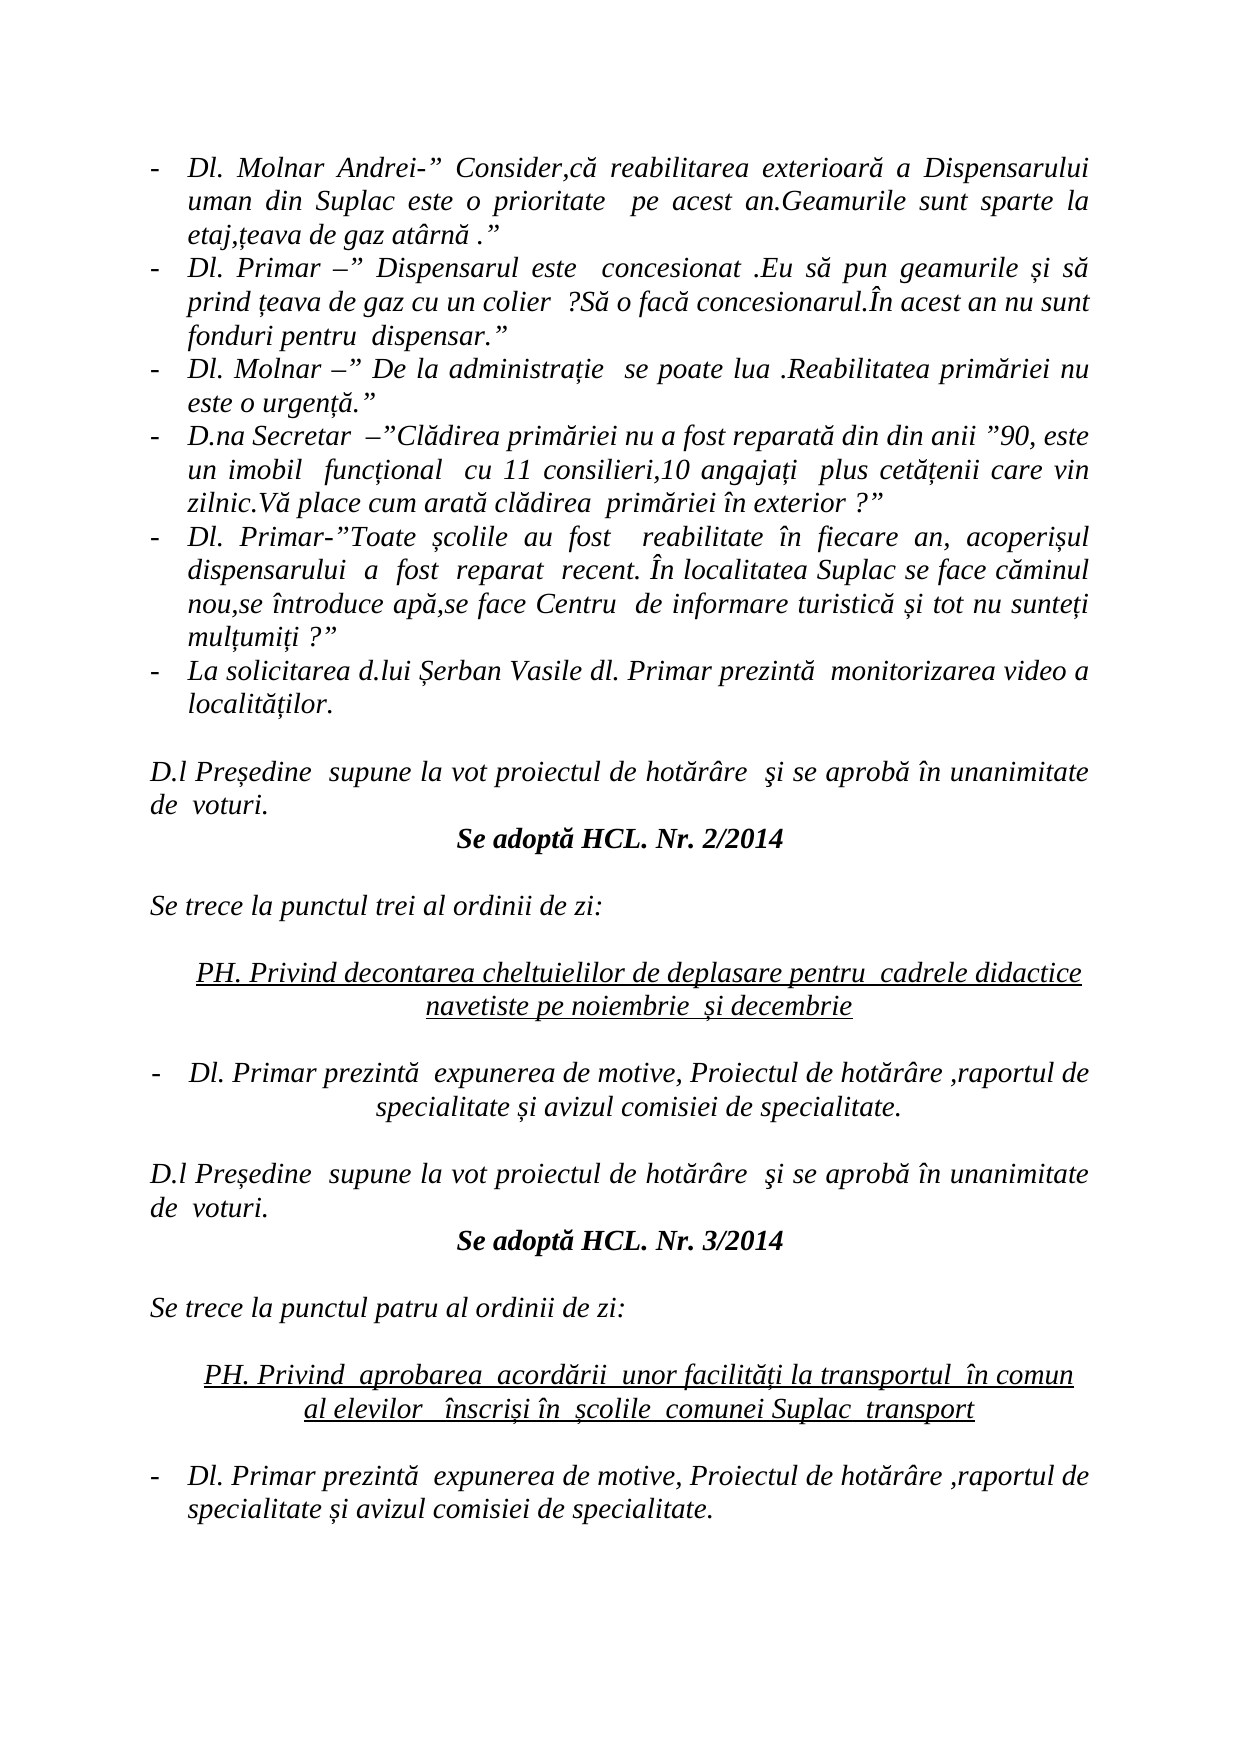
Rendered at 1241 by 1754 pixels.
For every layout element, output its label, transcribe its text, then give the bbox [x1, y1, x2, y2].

list Dl. Primar-”Toate școlile au fost reabilitate în fiecare an, acoperișul dispensarului a fost reparat recent. În localitatea Suplac se face căminul nou,se întroduce apă,se face Centru de informare turistică și tot nu sunteți mulțumiți ?” [150, 519, 1090, 653]
list La solicitarea d.lui Șerban Vasile dl. Primar prezintă monitorizarea video a localităților. [150, 653, 1090, 720]
list Dl. Primar prezintă expunerea de motive, Proiectul de hotărâre ,raportul de specialitate și avizul comisiei de specialitate. [150, 1458, 1090, 1525]
text D.l Președine supune la vot proiectul de hotărâre şi se aprobă în unanimitate de voturi. [150, 754, 1090, 821]
text Se adoptă HCL. Nr. 3/2014 [150, 1223, 1090, 1257]
text Se trece la punctul trei al ordinii de zi: [150, 888, 1090, 921]
list D.na Secretar –”Clădirea primăriei nu a fost reparată din din anii ”90, este un imobil funcțional cu 11 consilieri,10 angajați plus cetățenii care vin zilnic.Vă place cum arată clădirea primăriei în exterior ?” [150, 418, 1090, 519]
list Dl. Primar prezintă expunerea de motive, Proiectul de hotărâre ,raportul de specialitate și avizul comisiei de specialitate. [150, 1056, 1090, 1123]
text Se adoptă HCL. Nr. 2/2014 [150, 821, 1090, 854]
text PH. Privind decontarea cheltuielilor de deplasare pentru cadrele didactice navetiste pe noiembrie și decembrie [187, 955, 1090, 1022]
list Dl. Molnar –” De la administrație se poate lua .Reabilitatea primăriei nu este o urgență.” [150, 351, 1090, 418]
list Dl. Primar –” Dispensarul este concesionat .Eu să pun geamurile și să prind țeava de gaz cu un colier ?Să o facă concesionarul.În acest an nu sunt fonduri pentru dispensar.” [150, 251, 1090, 351]
text D.l Președine supune la vot proiectul de hotărâre şi se aprobă în unanimitate de voturi. [150, 1156, 1090, 1223]
list Dl. Molnar Andrei-” Consider,că reabilitarea exterioară a Dispensarului uman din Suplac este o prioritate pe acest an.Geamurile sunt sparte la etaj,țeava de gaz atârnă .” [150, 150, 1090, 251]
text PH. Privind aprobarea acordării unor facilități la transportul în comun al elevilor înscriși în școlile comunei Suplac transport [187, 1357, 1090, 1424]
text Se trece la punctul patru al ordinii de zi: [150, 1290, 1090, 1324]
